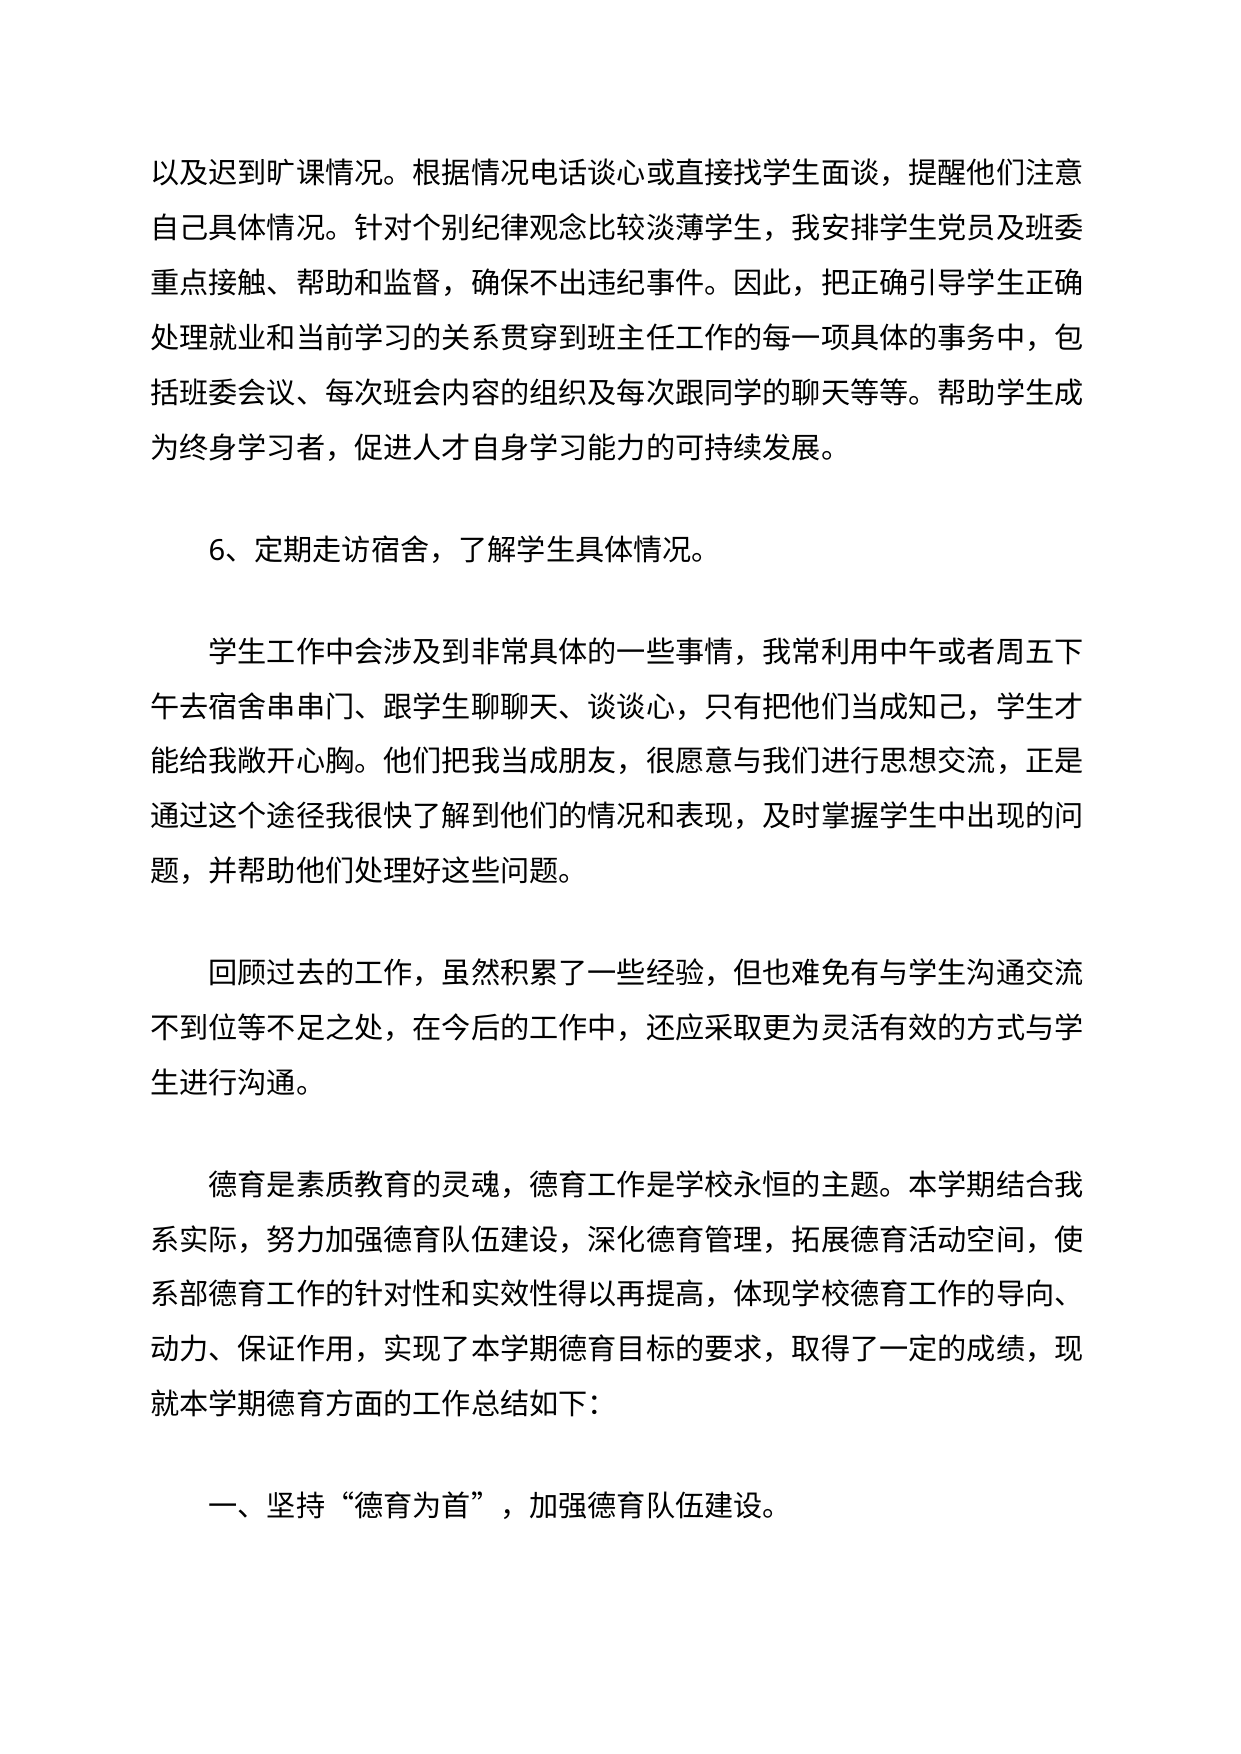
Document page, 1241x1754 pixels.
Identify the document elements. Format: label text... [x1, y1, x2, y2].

text 学生工作中会涉及到非常具体的一些事情，我常利用中午或者周五下午去宿舍串串门、跟学生聊聊天、谈谈心，只有把他们当成知己，学生才能给我敞开心胸。他们把我当成朋友，很愿意与我们进行思想交流，正是通过这个途径我很快了解到他们的情况和表现，及时掌握学生中出现的问题，并帮助他们处理好这些问题。 [150, 628, 1090, 890]
text 德育是素质教育的灵魂，德育工作是学校永恒的主题。本学期结合我系实际，努力加强德育队伍建设，深化德育管理，拓展德育活动空间，使系部德育工作的针对性和实效性得以再提高，体现学校德育工作的导向、动力、保证作用，实现了本学期德育目标的要求，取得了一定的成绩，现就本学期德育方面的工作总结如下： [150, 1161, 1090, 1423]
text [150, 150, 1090, 467]
text 一、坚持“德育为首”，加强德育队伍建设。 [150, 1482, 1090, 1525]
text 回顾过去的工作，虽然积累了一些经验，但也难免有与学生沟通交流不到位等不足之处，在今后的工作中，还应采取更为灵活有效的方式与学生进行沟通。 [150, 949, 1090, 1102]
text 6、定期走访宿舍，了解学生具体情况。 [150, 526, 1090, 569]
